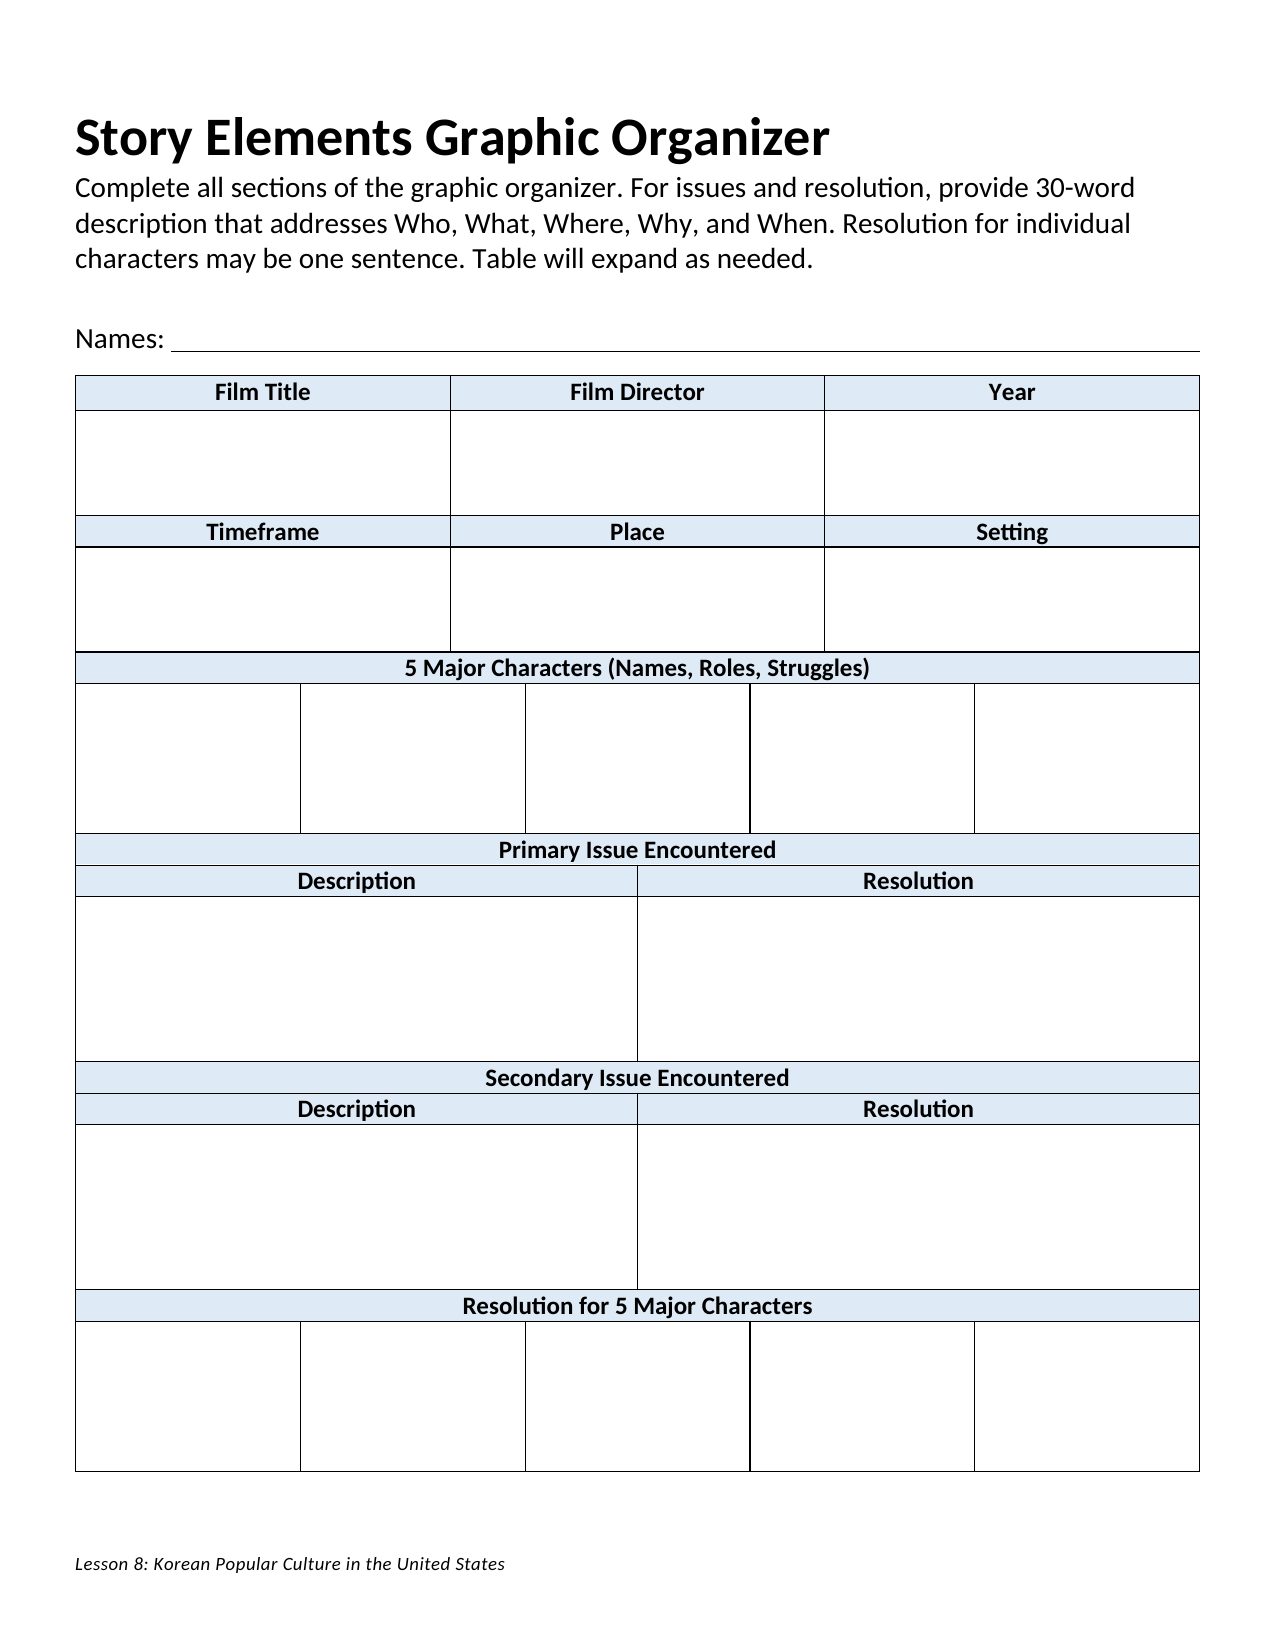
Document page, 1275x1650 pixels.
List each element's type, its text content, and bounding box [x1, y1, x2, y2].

table_cell [76, 897, 637, 1061]
table_cell Timeframe [76, 516, 450, 546]
table_cell [975, 1322, 1199, 1471]
table_cell 5 Major Characters (Names, Roles, Struggles) [76, 653, 1199, 683]
table_cell [301, 684, 525, 833]
text Complete all sections of the graphic organizer. For issues and resolution, provide 30-word description that addresses Who, What, Where, Why, and When. Resolution for individual characters may be one sentence. Table will expand as needed. [75, 169, 1200, 276]
table_cell [76, 684, 300, 833]
table_cell Resolution [638, 866, 1199, 896]
table_cell [451, 548, 824, 651]
table_cell [76, 548, 450, 651]
text Names: [75, 320, 1200, 356]
table_header Film Director [451, 376, 824, 410]
table_cell [638, 1125, 1199, 1289]
table_header Year [825, 376, 1199, 410]
table_cell [76, 1322, 300, 1471]
table_cell Primary Issue Encountered [76, 834, 1199, 864]
table_cell [975, 684, 1199, 833]
table_cell Description [76, 1094, 637, 1124]
table_cell [751, 684, 974, 833]
table_cell Secondary Issue Encountered [76, 1062, 1199, 1093]
table_cell Setting [825, 516, 1199, 546]
table_cell [76, 1125, 637, 1289]
table_cell [526, 684, 749, 833]
table_cell Resolution for 5 Major Characters [76, 1290, 1199, 1321]
table_cell Place [451, 516, 824, 546]
table_cell [76, 411, 450, 515]
table_cell [301, 1322, 525, 1471]
table_cell [751, 1322, 974, 1471]
table_cell [638, 897, 1199, 1061]
table_header Film Title [76, 376, 450, 410]
table_cell Description [76, 866, 637, 896]
table_cell [825, 411, 1199, 515]
table_cell [526, 1322, 749, 1471]
table_cell [451, 411, 824, 515]
table_cell [825, 548, 1199, 651]
text Story Elements Graphic Organizer [75, 103, 1200, 169]
table_cell Resolution [638, 1094, 1199, 1124]
